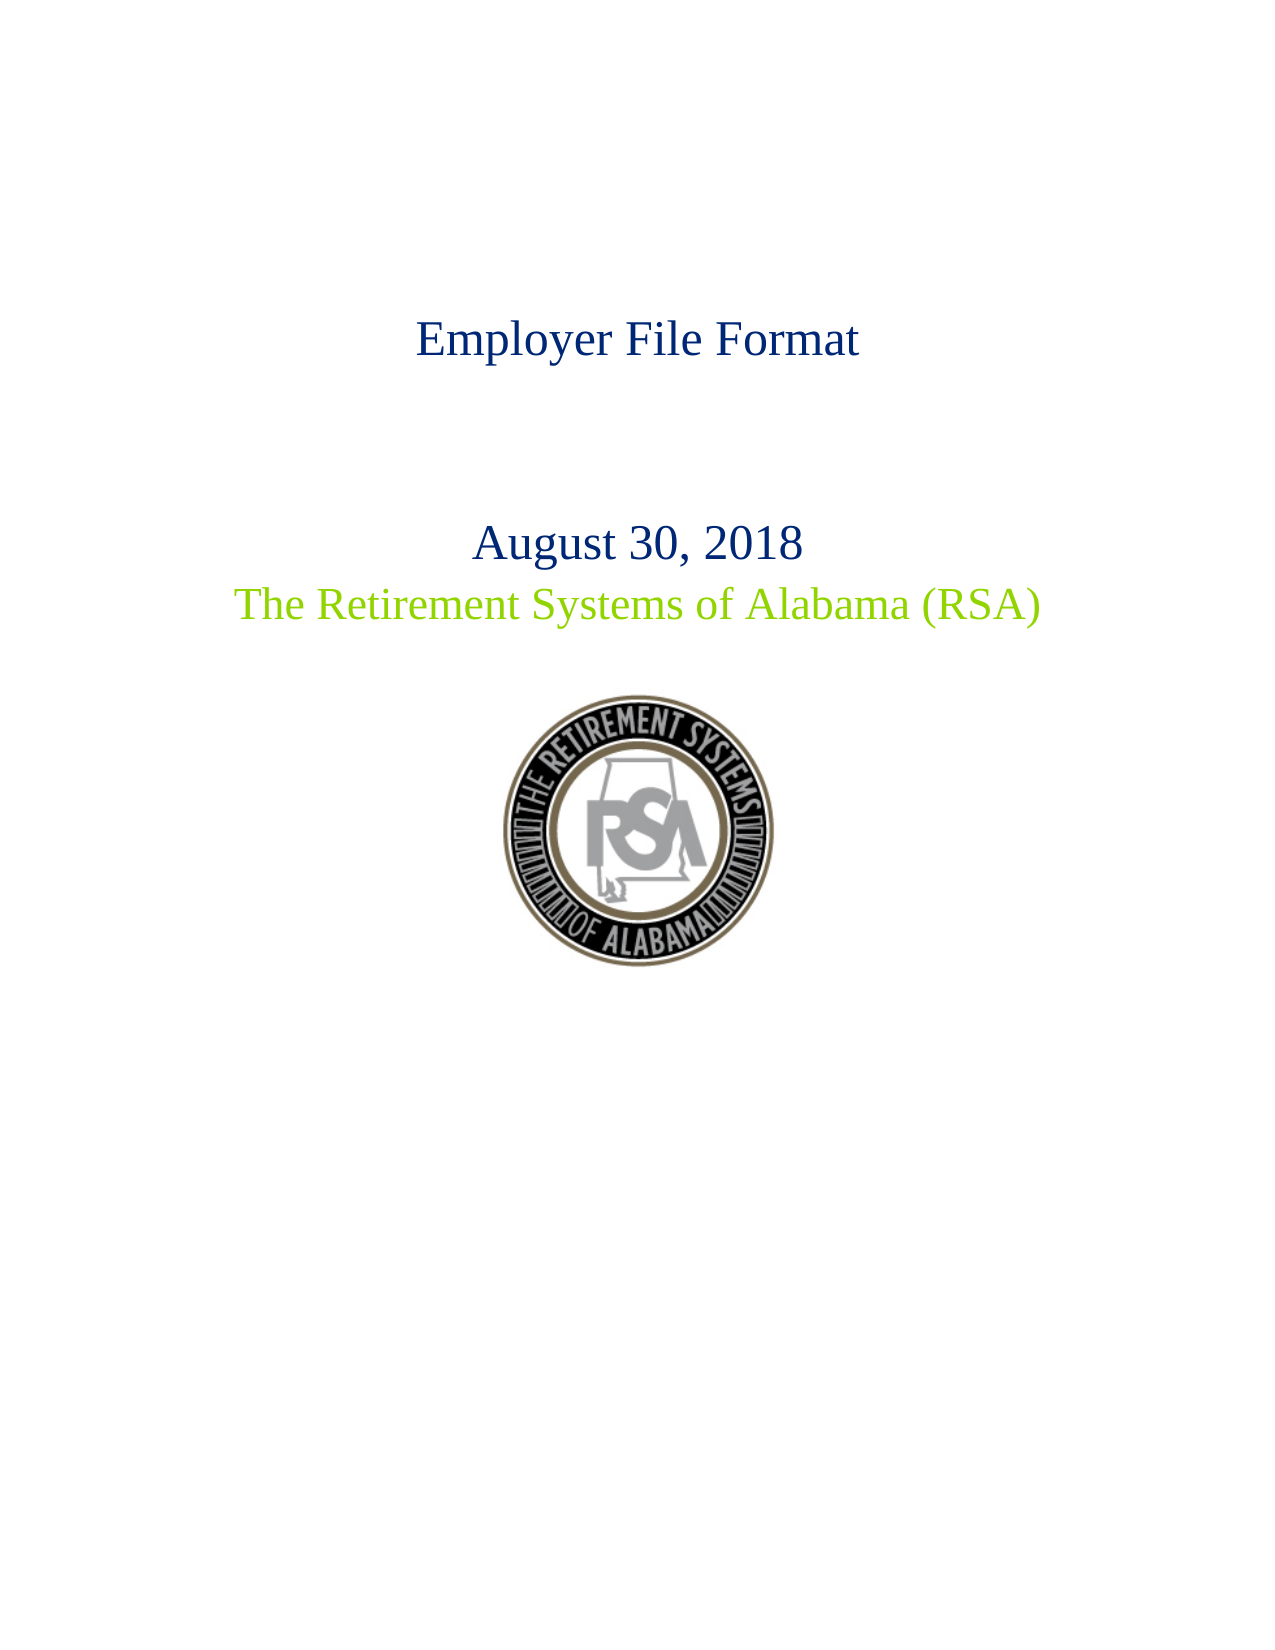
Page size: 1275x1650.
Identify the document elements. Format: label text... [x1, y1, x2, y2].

picture [497, 688, 778, 971]
title The Retirement Systems of Alabama (RSA) [150, 577, 1125, 629]
text August 30, 2018 [150, 513, 1125, 570]
text Employer File Format [150, 309, 1125, 367]
